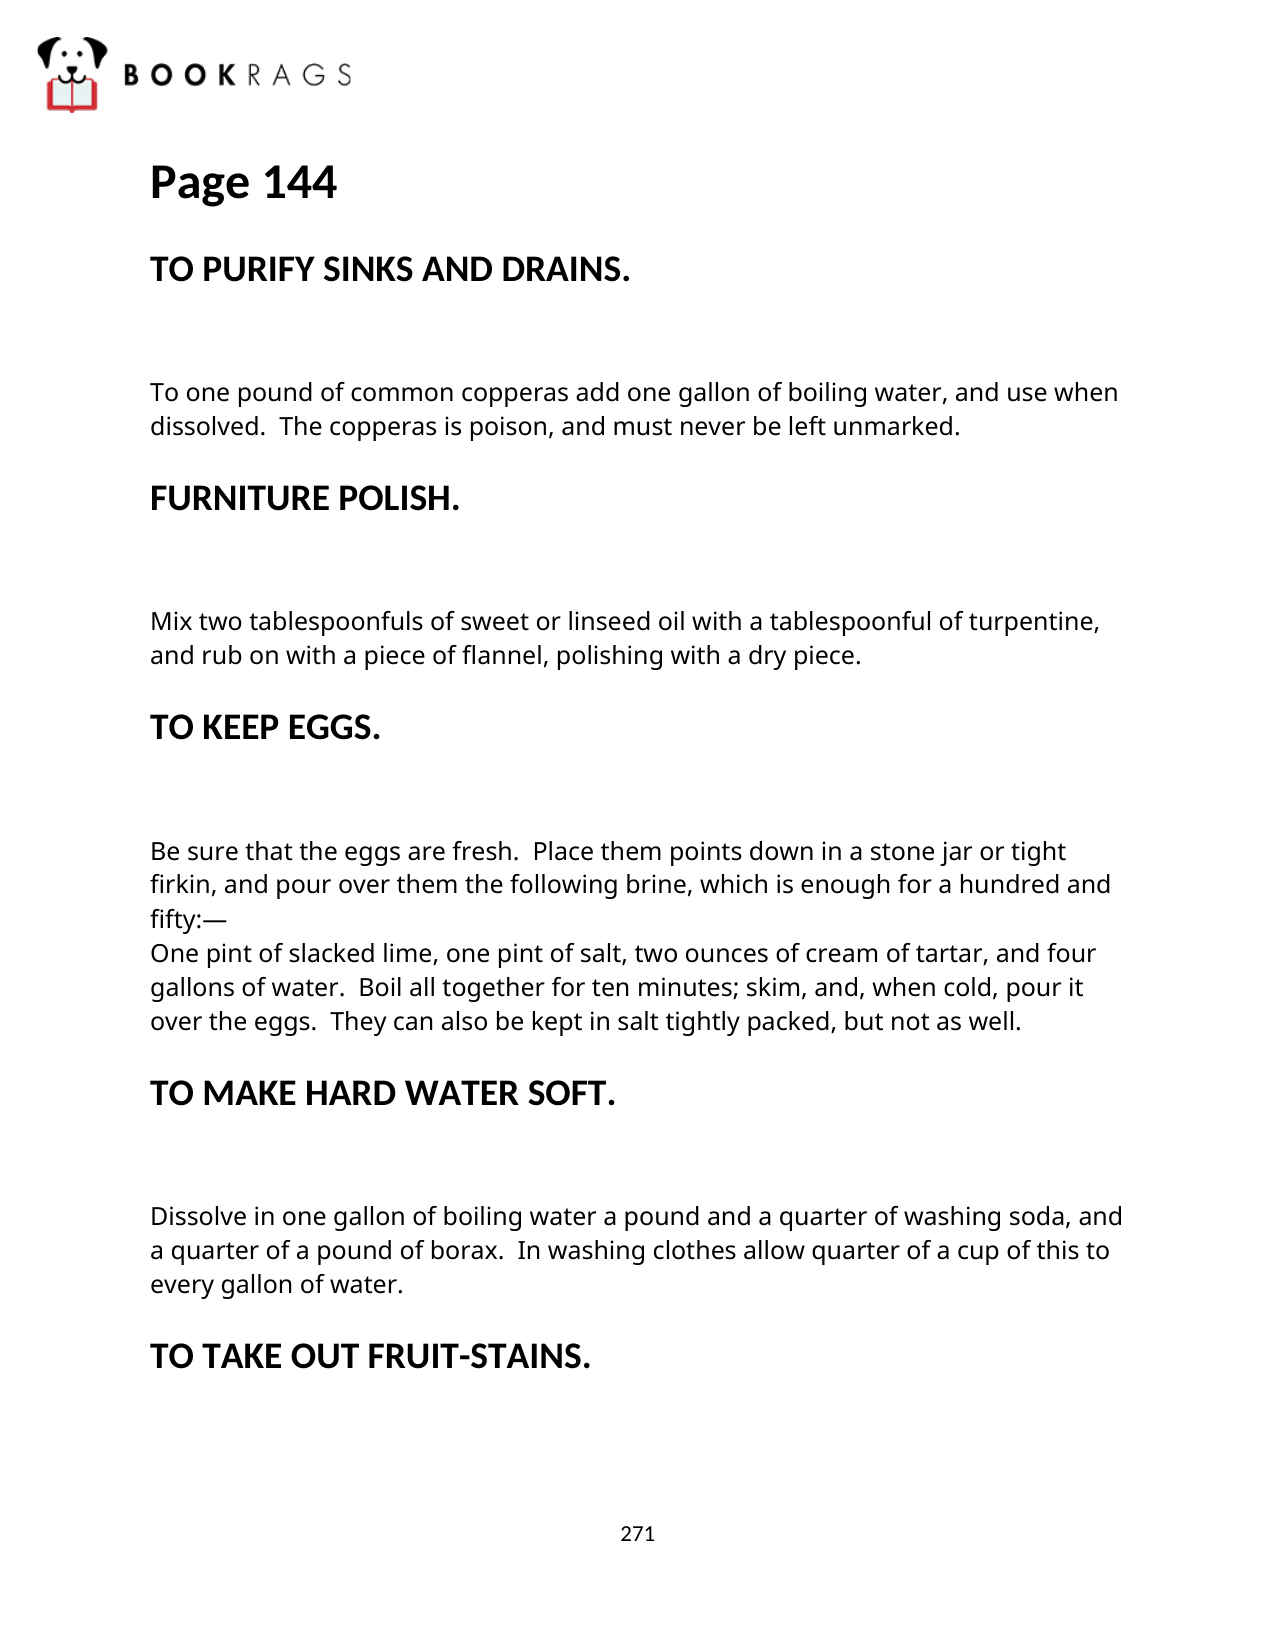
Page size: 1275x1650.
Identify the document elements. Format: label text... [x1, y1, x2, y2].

text To one pound of common copperas add one gallon of boiling water, and use when dissolved. The copperas is poison, and must never be left unmarked. [150, 374, 1125, 443]
text TO PURIFY SINKS AND DRAINS. [150, 244, 1125, 290]
text Be sure that the eggs are fresh. Place them points down in a stone jar or tight firkin, and pour over them the following brine, which is enough for a hundred and fifty:—­ One pint of slacked lime, one pint of salt, two ounces of cream of tartar, and four gallons of water. Boil all together for ten minutes; skim, and, when cold, pour it over the eggs. They can also be kept in salt tightly packed, but not as well. [150, 833, 1125, 1037]
text Mix two tablespoonfuls of sweet or linseed oil with a tablespoonful of turpentine, and rub on with a piece of flannel, polishing with a dry piece. [150, 604, 1125, 672]
text FURNITURE POLISH. [150, 474, 1125, 520]
text TO TAKE OUT FRUIT-STAINS. [150, 1332, 1125, 1378]
picture [37, 37, 351, 113]
text TO KEEP EGGS. [150, 703, 1125, 749]
text Page 144 [150, 150, 1125, 211]
text TO MAKE HARD WATER SOFT. [150, 1069, 1125, 1114]
text Dissolve in one gallon of boiling water a pound and a quarter of washing soda, and a quarter of a pound of borax. In washing clothes allow quarter of a cup of this to every gallon of water. [150, 1199, 1125, 1301]
